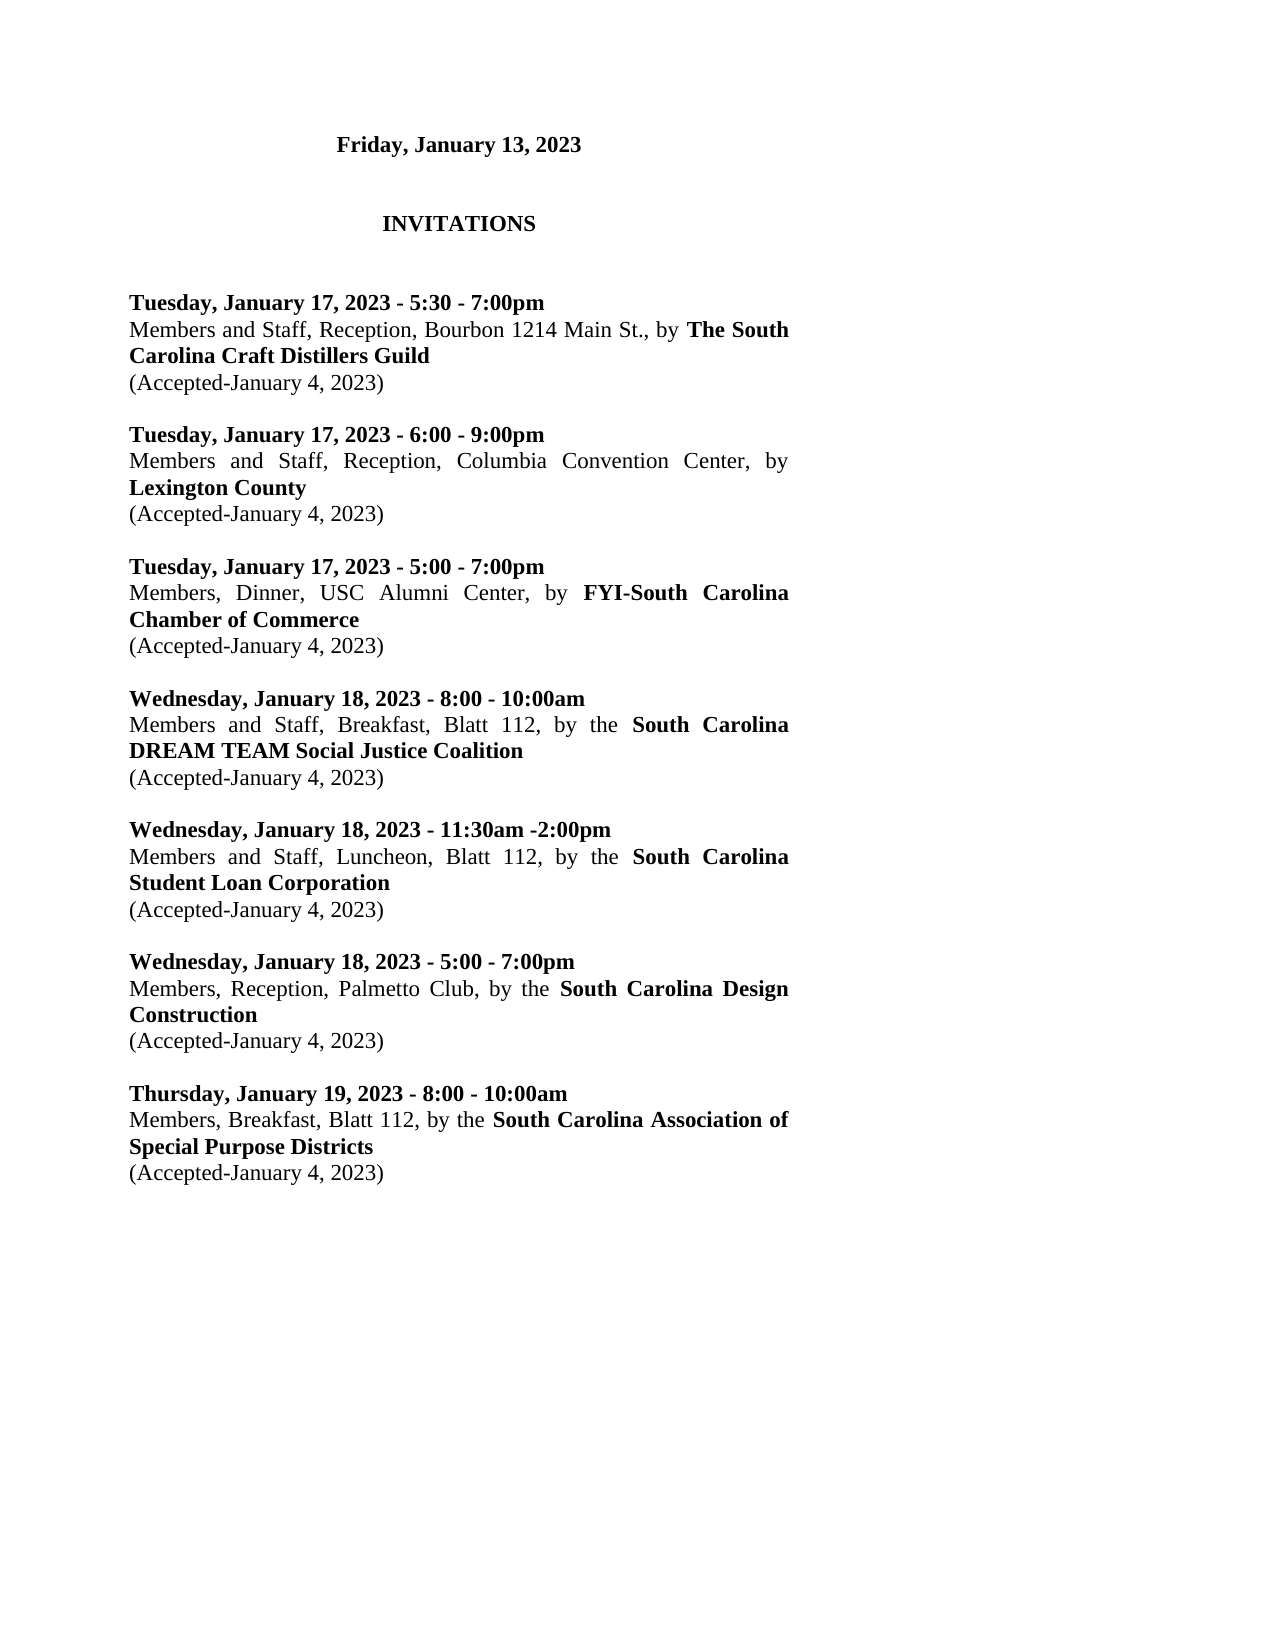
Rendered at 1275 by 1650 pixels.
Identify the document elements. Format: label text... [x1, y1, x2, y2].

text Wednesday, January 18, 2023 - 11:30am -2:00pm [129, 817, 789, 843]
text (Accepted-January 4, 2023) [129, 368, 789, 395]
text Members, Breakfast, Blatt 112, by the South Carolina Association of Special Purpose Districts [129, 1106, 789, 1159]
text Tuesday, January 17, 2023 - 5:30 - 7:00pm [129, 289, 789, 316]
text (Accepted-January 4, 2023) [129, 1159, 789, 1186]
text (Accepted-January 4, 2023) [129, 1027, 789, 1054]
text Members and Staff, Reception, Bourbon 1214 Main St., by The South Carolina Craft Distillers Guild [129, 316, 789, 368]
text Tuesday, January 17, 2023 - 5:00 - 7:00pm [129, 553, 789, 579]
subtitle INVITATIONS [129, 210, 789, 237]
text Members, Reception, Palmetto Club, by the South Carolina Design Construction [129, 975, 789, 1027]
text Members and Staff, Luncheon, Blatt 112, by the South Carolina Student Loan Corporation [129, 843, 789, 896]
text Members, Dinner, USC Alumni Center, by FYI-South Carolina Chamber of Commerce [129, 579, 789, 632]
text Friday, January 13, 2023 [129, 131, 789, 158]
text Thursday, January 19, 2023 - 8:00 - 10:00am [129, 1080, 789, 1106]
text (Accepted-January 4, 2023) [129, 632, 789, 658]
text Wednesday, January 18, 2023 - 8:00 - 10:00am [129, 685, 789, 711]
text (Accepted-January 4, 2023) [129, 896, 789, 922]
text Tuesday, January 17, 2023 - 6:00 - 9:00pm [129, 421, 789, 448]
text Wednesday, January 18, 2023 - 5:00 - 7:00pm [129, 948, 789, 975]
text Members and Staff, Reception, Columbia Convention Center, by Lexington County [129, 448, 789, 500]
text Members and Staff, Breakfast, Blatt 112, by the South Carolina DREAM TEAM Social Justice Coalition [129, 711, 789, 764]
text (Accepted-January 4, 2023) [129, 500, 789, 527]
text (Accepted-January 4, 2023) [129, 764, 789, 790]
